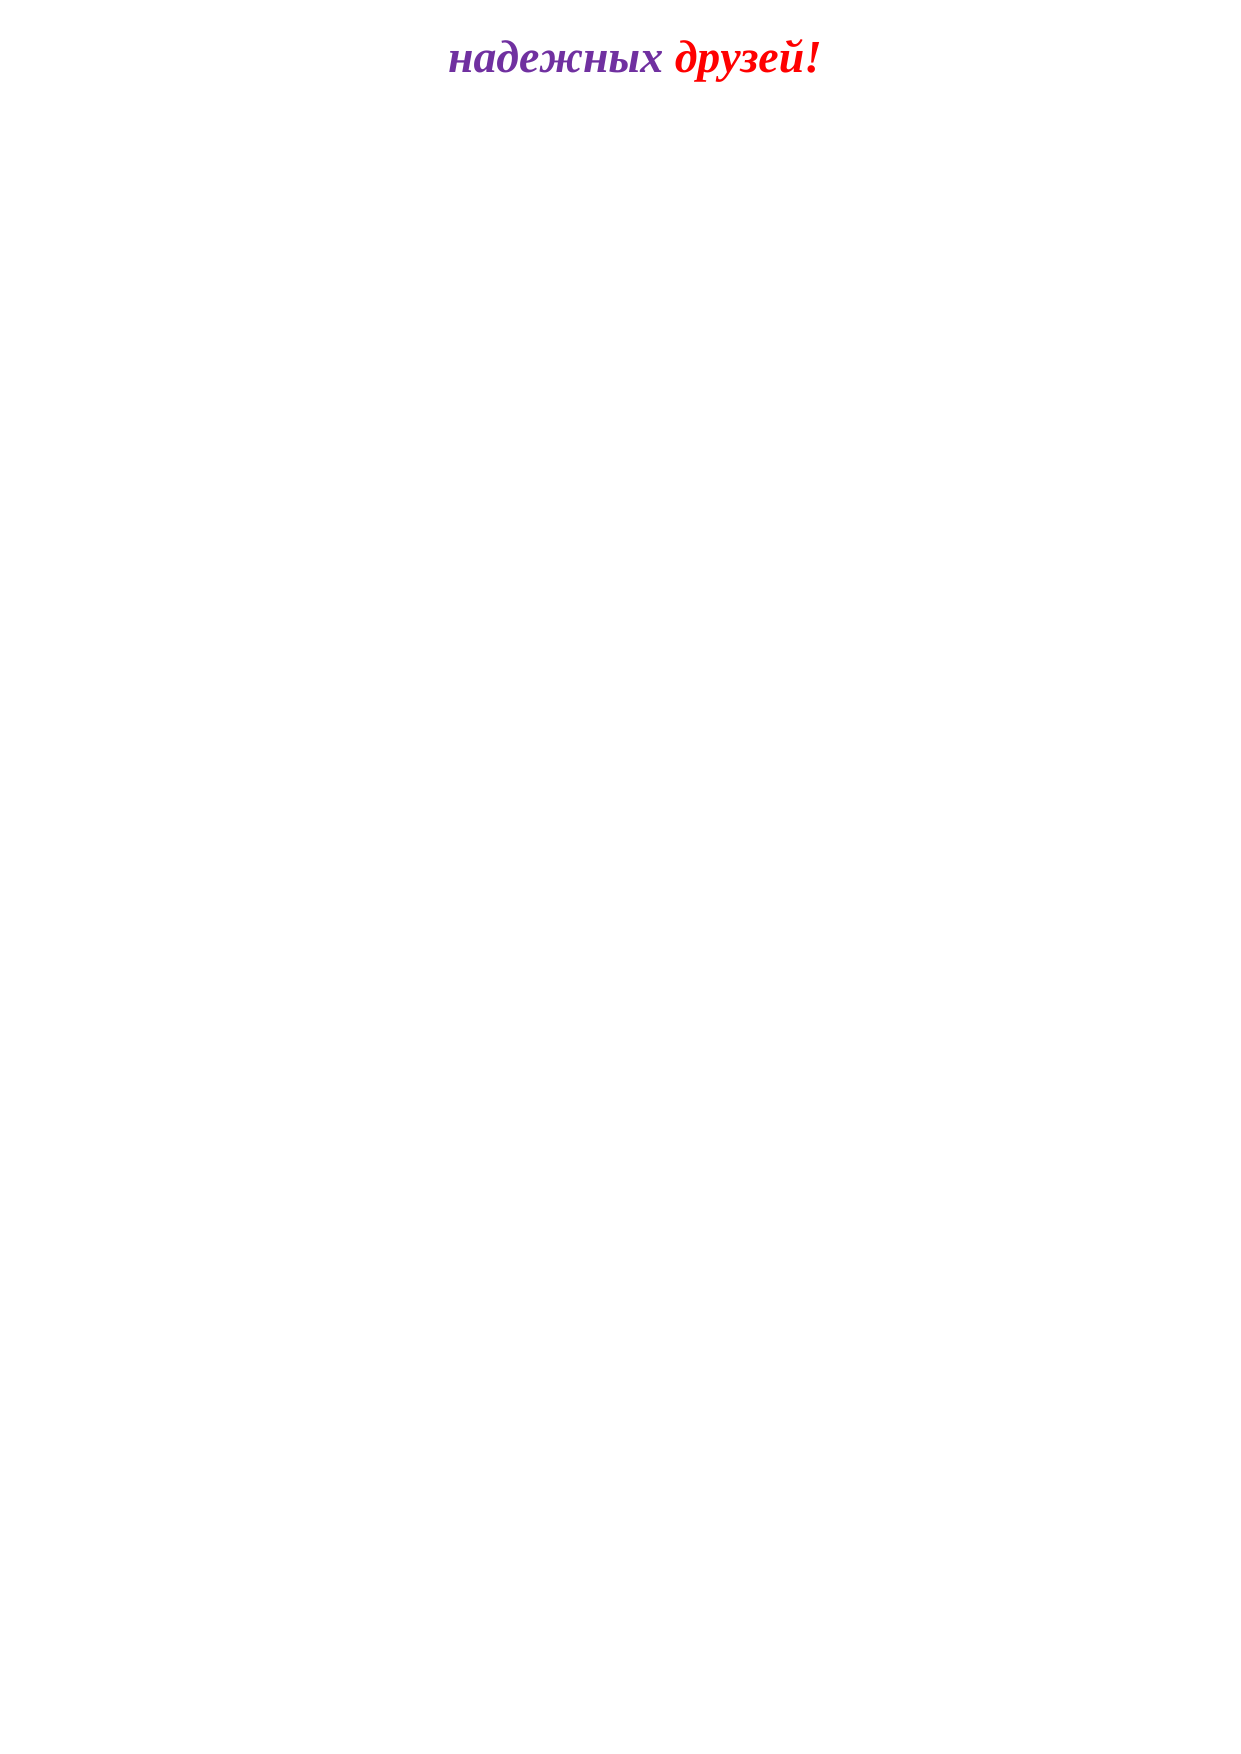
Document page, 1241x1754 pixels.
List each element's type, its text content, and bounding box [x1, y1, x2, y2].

text надежных друзей! [44, 29, 1226, 82]
